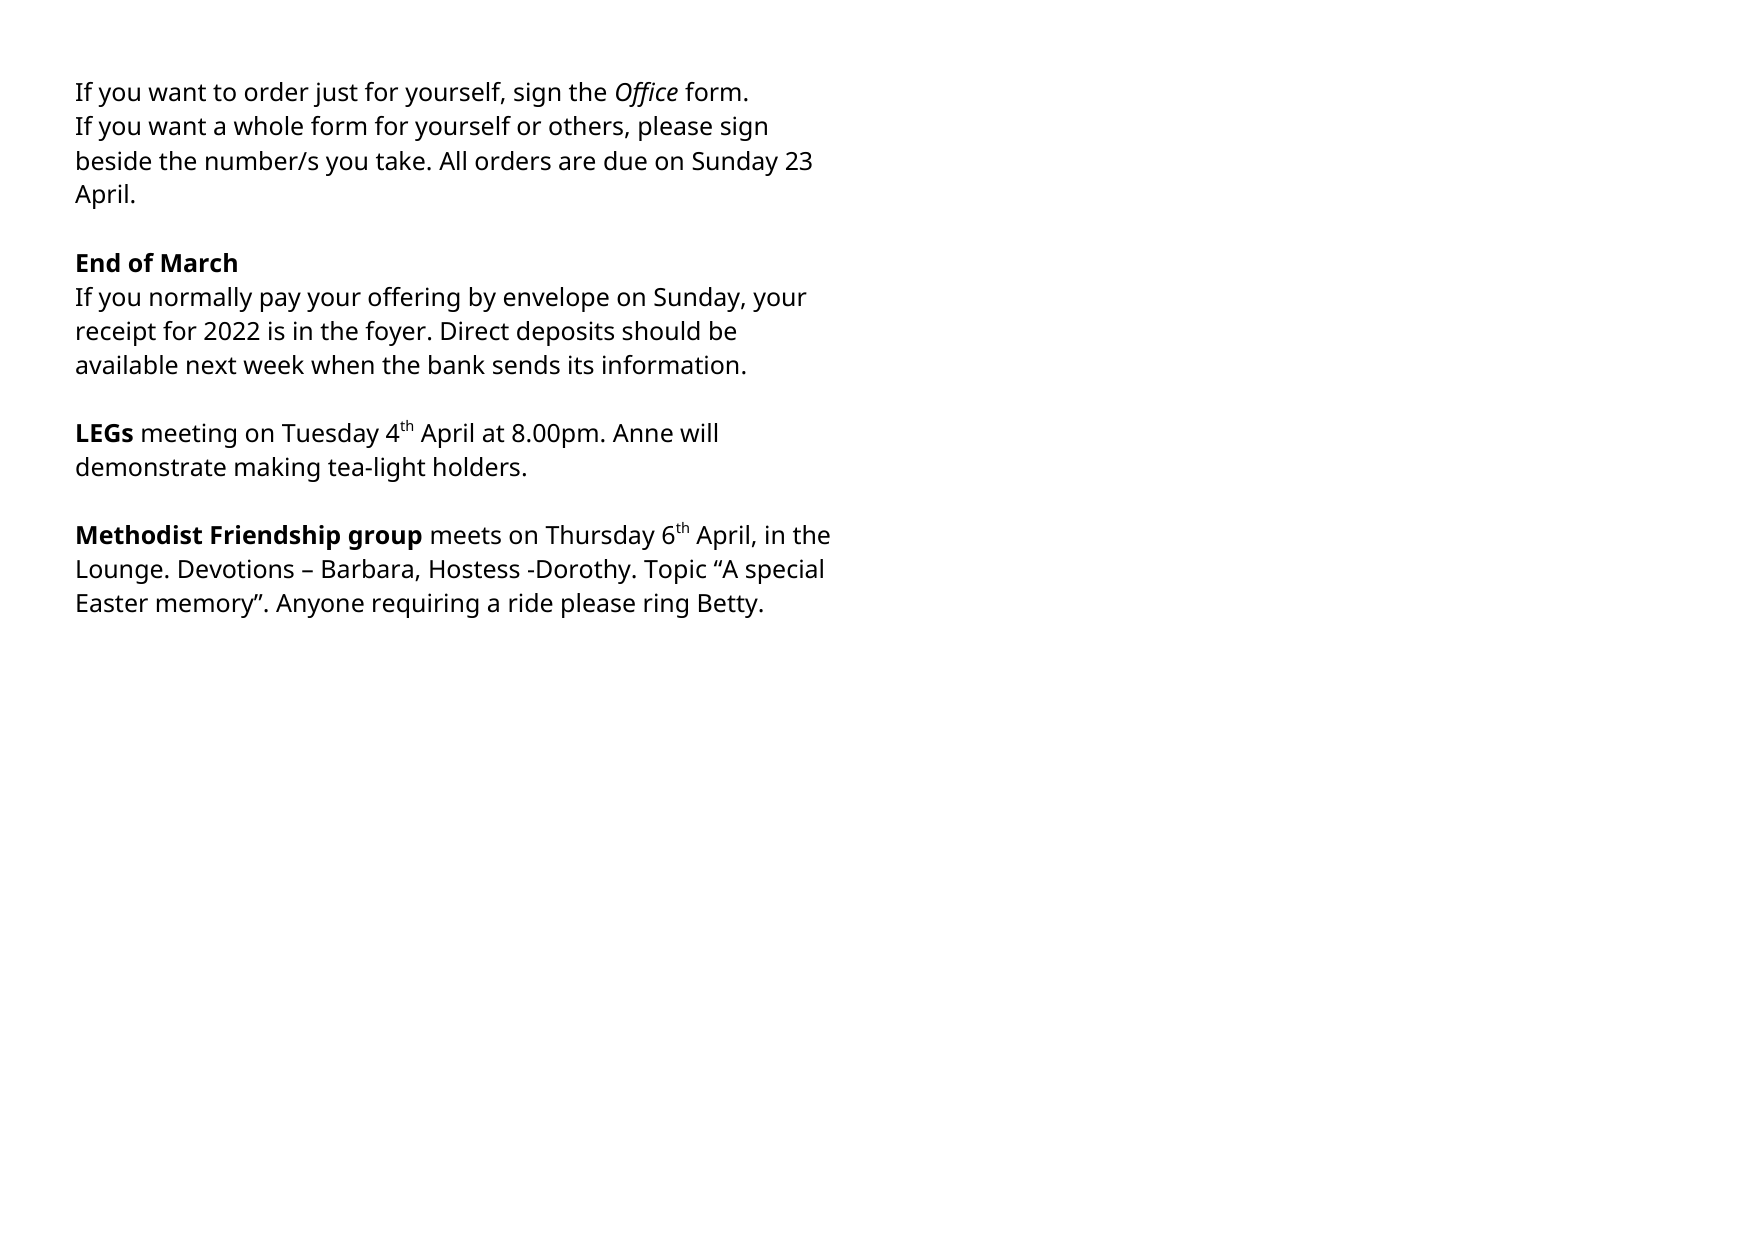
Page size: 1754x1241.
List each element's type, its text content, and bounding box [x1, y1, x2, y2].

text If you want a whole form for yourself or others, please sign beside the number/s you take. All orders are due on Sunday 23 April. [75, 109, 840, 211]
text Methodist Friendship group meets on Thursday 6th April, in the Lounge. Devotions – Barbara, Hostess -Dorothy. Topic “A special Easter memory”. Anyone requiring a ride please ring Betty. [75, 518, 840, 620]
text End of March [75, 245, 840, 279]
text If you normally pay your offering by envelope on Sunday, your receipt for 2022 is in the foyer. Direct deposits should be available next week when the bank sends its information. [75, 279, 840, 382]
text LEGs meeting on Tuesday 4th April at 8.00pm. Anne will demonstrate making tea-light holders. [75, 416, 840, 484]
text If you want to order just for yourself, sign the Office form. [75, 75, 840, 109]
